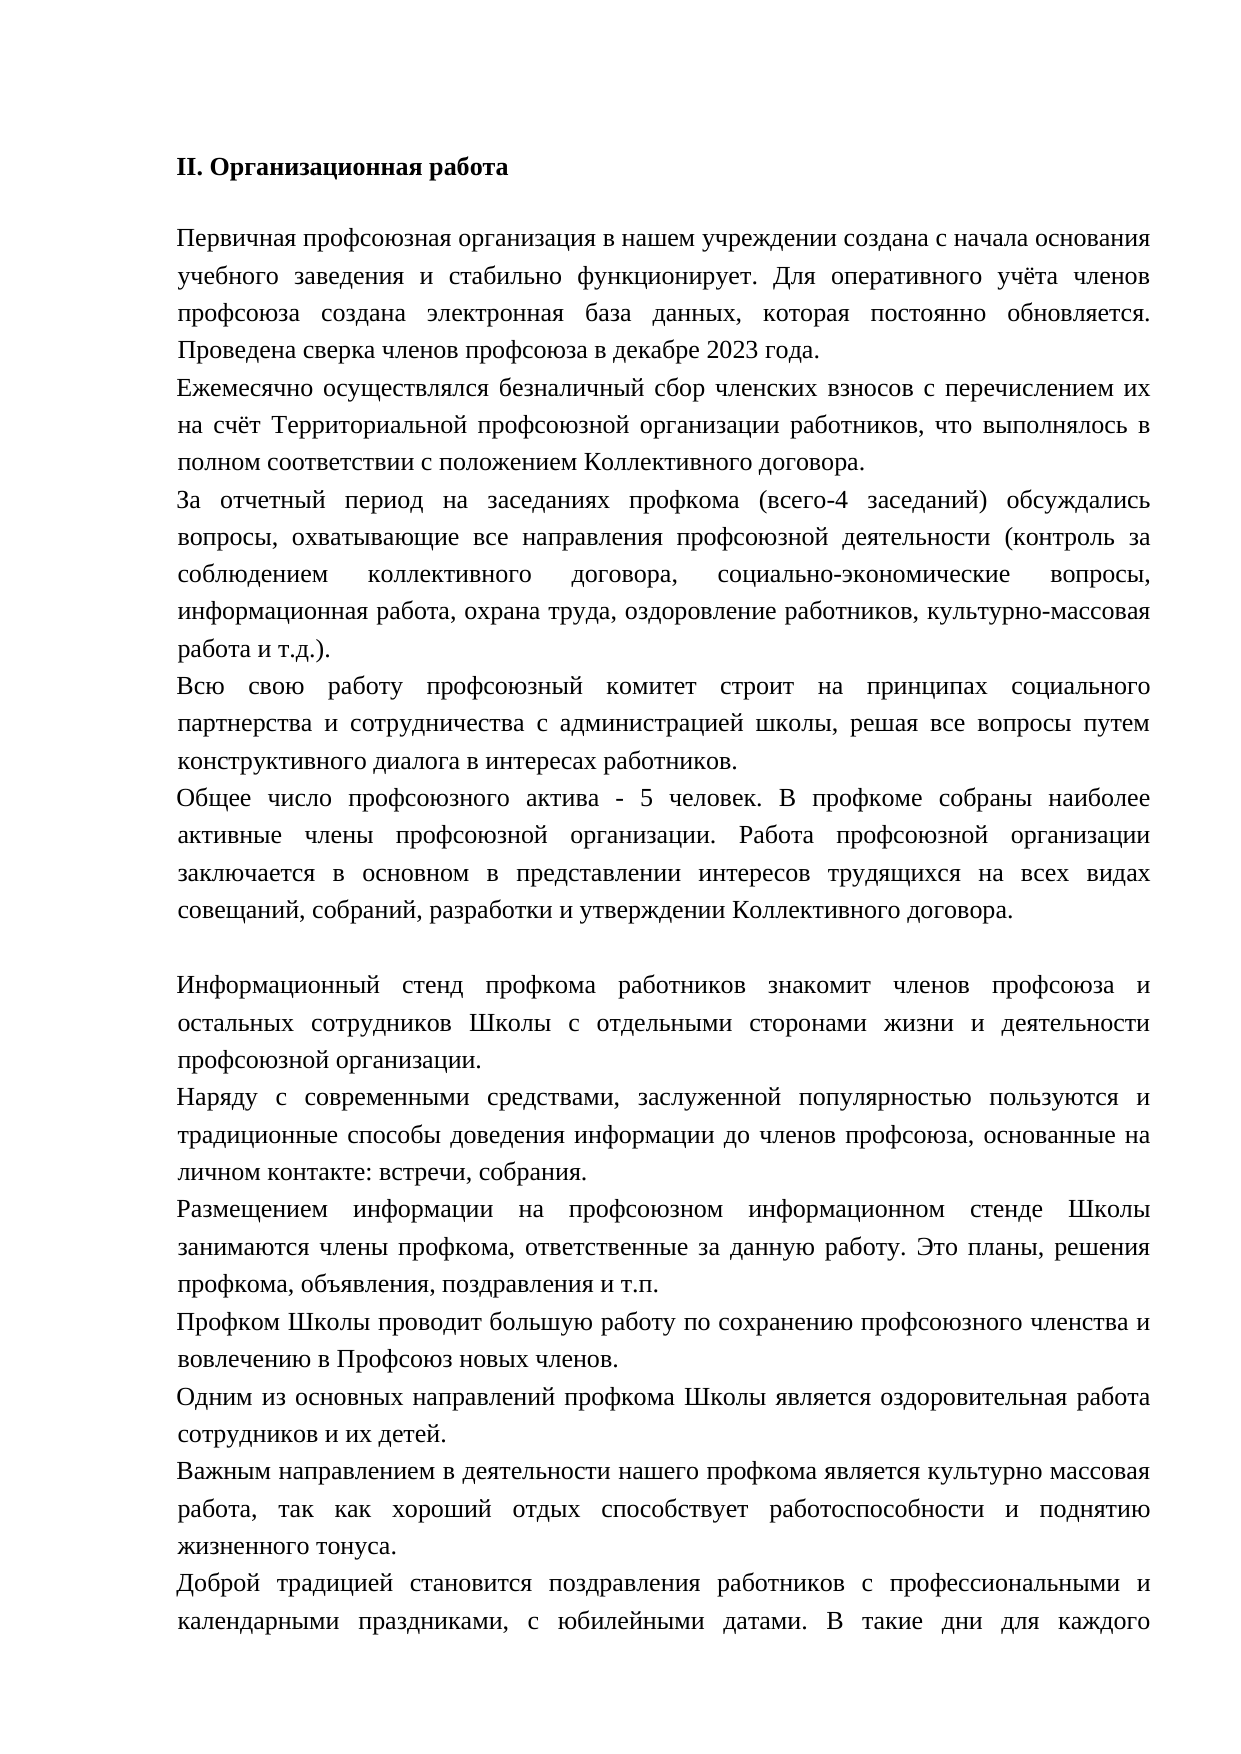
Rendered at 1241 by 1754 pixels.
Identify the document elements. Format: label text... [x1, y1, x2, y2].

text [176, 1567, 1152, 1635]
text Первичная профсоюзная организация в нашем учреждении создана с начала основания учебного заведения и стабильно функционирует. Для оперативного учёта членов профсоюза создана электронная база данных, которая постоянно обновляется. Проведена сверка членов профсоюза в декабре 2023 года. [176, 222, 1152, 364]
text Ежемесячно осуществлялся безналичный сбор членских взносов с перечислением их на счёт Территориальной профсоюзной организации работников, что выполнялось в полном соответствии с положением Коллективного договора. [176, 372, 1152, 476]
text Информационный стенд профкома работников знакомит членов профсоюза и остальных сотрудников Школы с отдельными сторонами жизни и деятельности профсоюзной организации. [176, 969, 1152, 1074]
text Общее число профсоюзного актива - 5 человек. В профкоме собраны наиболее активные члены профсоюзной организации. Работа профсоюзной организации заключается в основном в представлении интересов трудящихся на всех видах совещаний, собраний, разработки и утверждении Коллективного договора. [176, 782, 1152, 924]
text Одним из основных направлений профкома Школы является оздоровительная работа сотрудников и их детей. [176, 1381, 1152, 1448]
text Размещением информации на профсоюзном информационном стенде Школы занимаются члены профкома, ответственные за данную работу. Это планы, решения профкома, объявления, поздравления и т.п. [176, 1193, 1152, 1298]
text Профком Школы проводит большую работу по сохранению профсоюзного членства и вовлечению в Профсоюз новых членов. [176, 1306, 1152, 1373]
text Наряду с современными средствами, заслуженной популярностью пользуются и традиционные способы доведения информации до членов профсоюза, основанные на личном контакте: встречи, собрания. [176, 1081, 1152, 1186]
text Важным направлением в деятельности нашего профкома является культурно массовая работа, так как хороший отдых способствует работоспособности и поднятию жизненного тонуса. [176, 1455, 1152, 1560]
text За отчетный период на заседаниях профкома (всего-4 заседаний) обсуждались вопросы, охватывающие все направления профсоюзной деятельности (контроль за соблюдением коллективного договора, социально-экономические вопросы, информационная работа, охрана труда, оздоровление работников, культурно-массовая работа и т.д.). [176, 484, 1152, 663]
subtitle II. Организационная работа [176, 151, 1151, 181]
text Всю свою работу профсоюзный комитет строит на принципах социального партнерства и сотрудничества с администрацией школы, решая все вопросы путем конструктивного диалога в интересах работников. [176, 670, 1152, 775]
